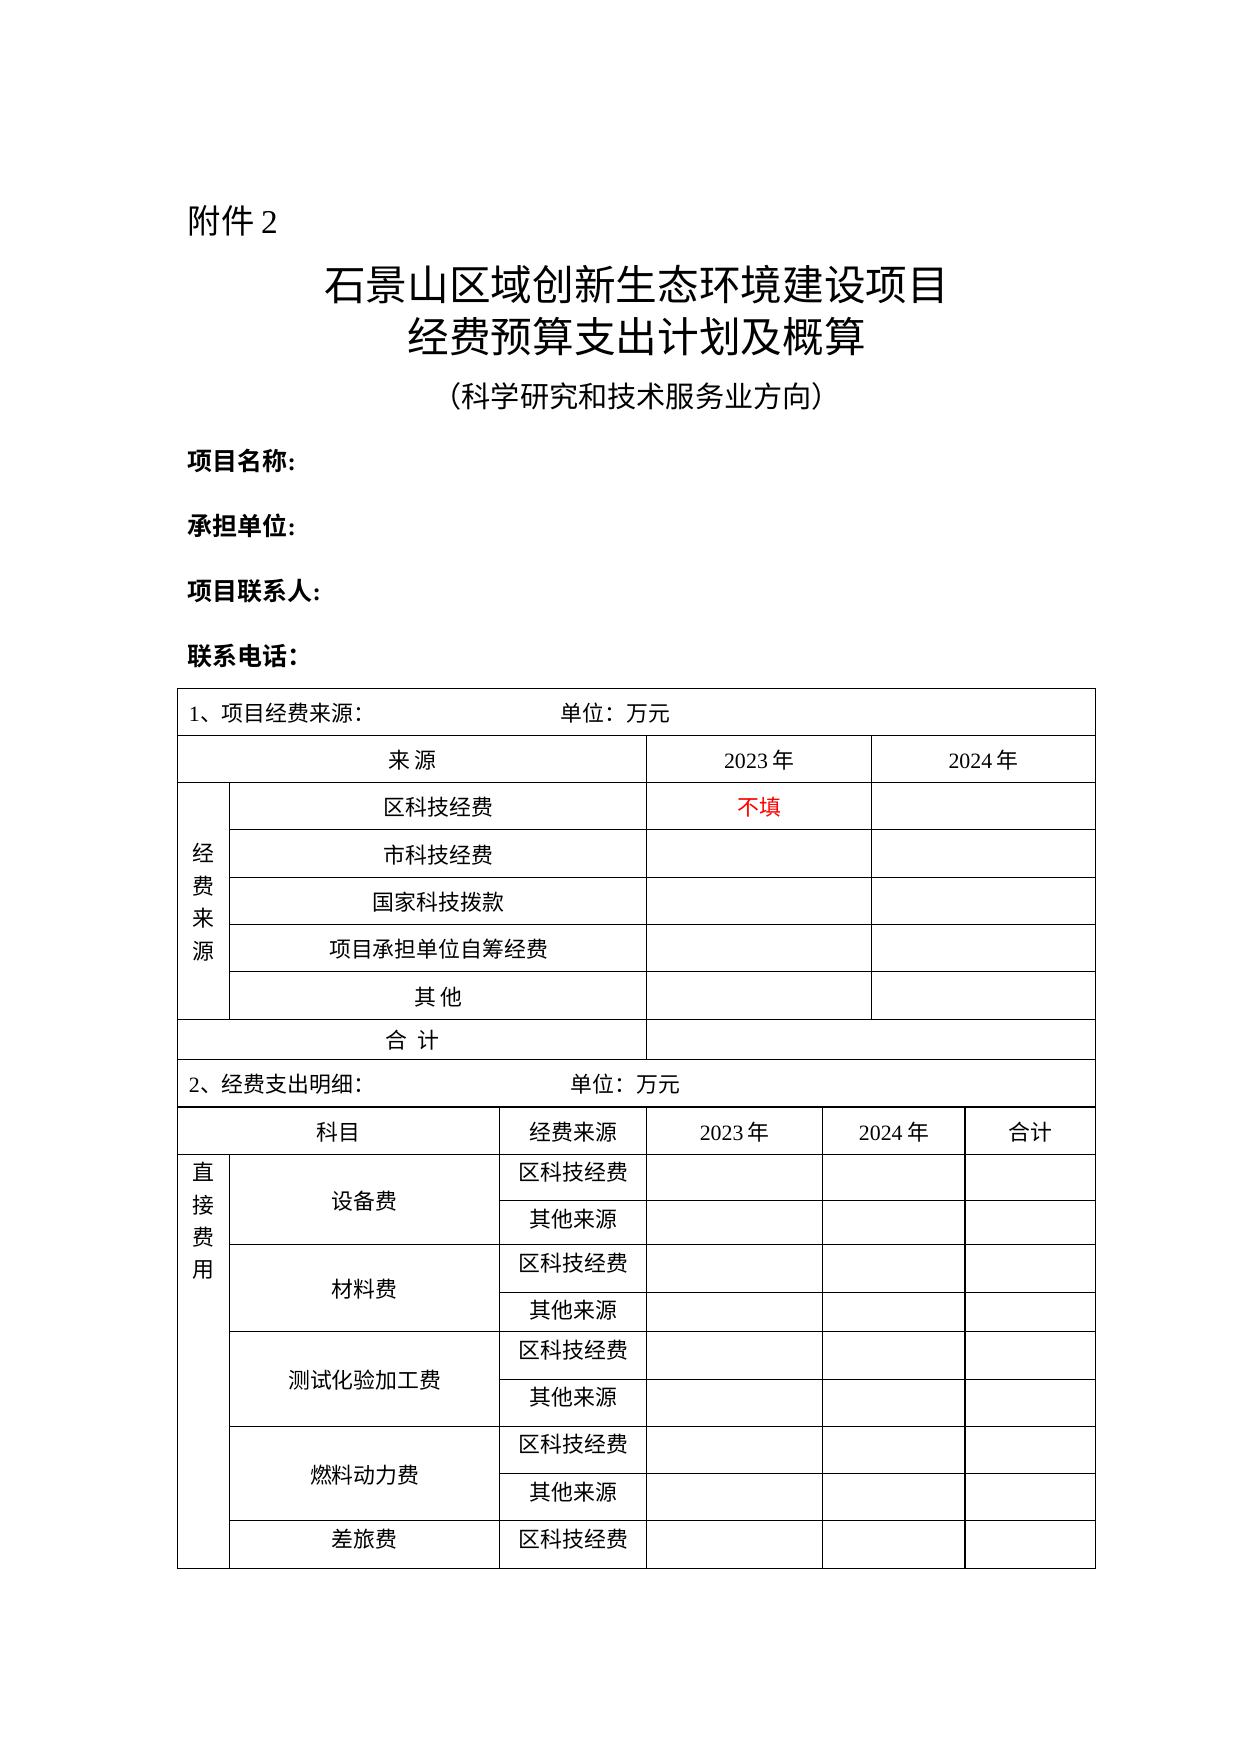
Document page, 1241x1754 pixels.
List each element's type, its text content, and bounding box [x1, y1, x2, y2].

text 承担单位: [187, 492, 1085, 557]
table_cell 2024年 [872, 736, 1095, 782]
table_cell [872, 830, 1095, 877]
table_cell 其他来源 [500, 1293, 646, 1331]
table_cell [823, 1201, 964, 1244]
table_cell [647, 1293, 822, 1331]
text 项目联系人: [187, 557, 1085, 622]
table_cell [872, 878, 1095, 924]
table_cell 其他来源 [500, 1201, 646, 1244]
table_cell 国家科技拨款 [230, 878, 646, 924]
table_cell 区科技经费 [500, 1155, 646, 1200]
table_cell [647, 830, 871, 877]
text （科学研究和技术服务业方向） [187, 362, 1085, 427]
table_cell [647, 1155, 822, 1200]
table_cell [647, 1245, 822, 1292]
table_cell [823, 1521, 964, 1568]
table_cell 不填 [647, 783, 871, 829]
table_cell 区科技经费 [500, 1245, 646, 1292]
table_cell [966, 1380, 1095, 1426]
table_cell [823, 1293, 964, 1331]
table_cell [966, 1521, 1095, 1568]
table_cell [823, 1427, 964, 1473]
table_cell 燃料动力费 [230, 1427, 499, 1520]
table_cell [647, 1020, 1095, 1059]
table_cell [823, 1474, 964, 1520]
table_cell 区科技经费 [500, 1521, 646, 1568]
table_cell 2、经费支出明细： 单位：万元 [178, 1060, 1095, 1106]
table_cell 来 源 [178, 736, 646, 782]
table_cell [966, 1245, 1095, 1292]
text 石景山区域创新生态环境建设项目 [187, 258, 1085, 310]
table_cell [647, 1521, 822, 1568]
title 附件2 [187, 187, 1085, 252]
table_cell [966, 1155, 1095, 1200]
table_cell 科目 [178, 1108, 499, 1154]
table_cell [966, 1293, 1095, 1331]
table_cell 其 他 [230, 972, 646, 1018]
table_cell 其他来源 [500, 1380, 646, 1426]
table_cell [647, 1474, 822, 1520]
table_cell [647, 1427, 822, 1473]
table_cell 差旅费 [230, 1521, 499, 1568]
table_cell [647, 1201, 822, 1244]
table_cell 设备费 [230, 1155, 499, 1244]
table_cell [872, 925, 1095, 971]
table_cell [966, 1474, 1095, 1520]
table_cell 材料费 [230, 1245, 499, 1331]
table_cell 经 费 来 源 [178, 783, 229, 1018]
table_cell 市科技经费 [230, 830, 646, 877]
table_cell [823, 1155, 964, 1200]
table_cell [647, 1380, 822, 1426]
table_cell 合计 [966, 1108, 1095, 1154]
table_cell [647, 972, 871, 1018]
table_cell 区科技经费 [500, 1427, 646, 1473]
table_cell [966, 1332, 1095, 1378]
table_cell [872, 972, 1095, 1018]
table_cell 经费来源 [500, 1108, 646, 1154]
text 项目名称: [187, 427, 1085, 492]
table_cell 测试化验加工费 [230, 1332, 499, 1426]
table_cell 2024年 [823, 1108, 964, 1154]
table_cell [823, 1245, 964, 1292]
table_cell [966, 1427, 1095, 1473]
table_cell [823, 1332, 964, 1378]
table_cell 其他来源 [500, 1474, 646, 1520]
table_cell [872, 783, 1095, 829]
table_cell [647, 925, 871, 971]
table_cell [647, 1332, 822, 1378]
table_cell [823, 1380, 964, 1426]
table_cell 项目承担单位自筹经费 [230, 925, 646, 971]
text 经费预算支出计划及概算 [187, 310, 1085, 362]
table_cell 直 接 费用 [178, 1155, 229, 1568]
text 联系电话： [187, 622, 1085, 687]
table_cell 区科技经费 [500, 1332, 646, 1378]
table_cell 2023年 [647, 1108, 822, 1154]
table_cell 2023年 [647, 736, 871, 782]
table_cell 区科技经费 [230, 783, 646, 829]
table_cell 合 计 [178, 1020, 646, 1059]
table_cell [647, 878, 871, 924]
table_cell [966, 1201, 1095, 1244]
table_header 1、项目经费来源： 单位：万元 [178, 689, 1095, 735]
